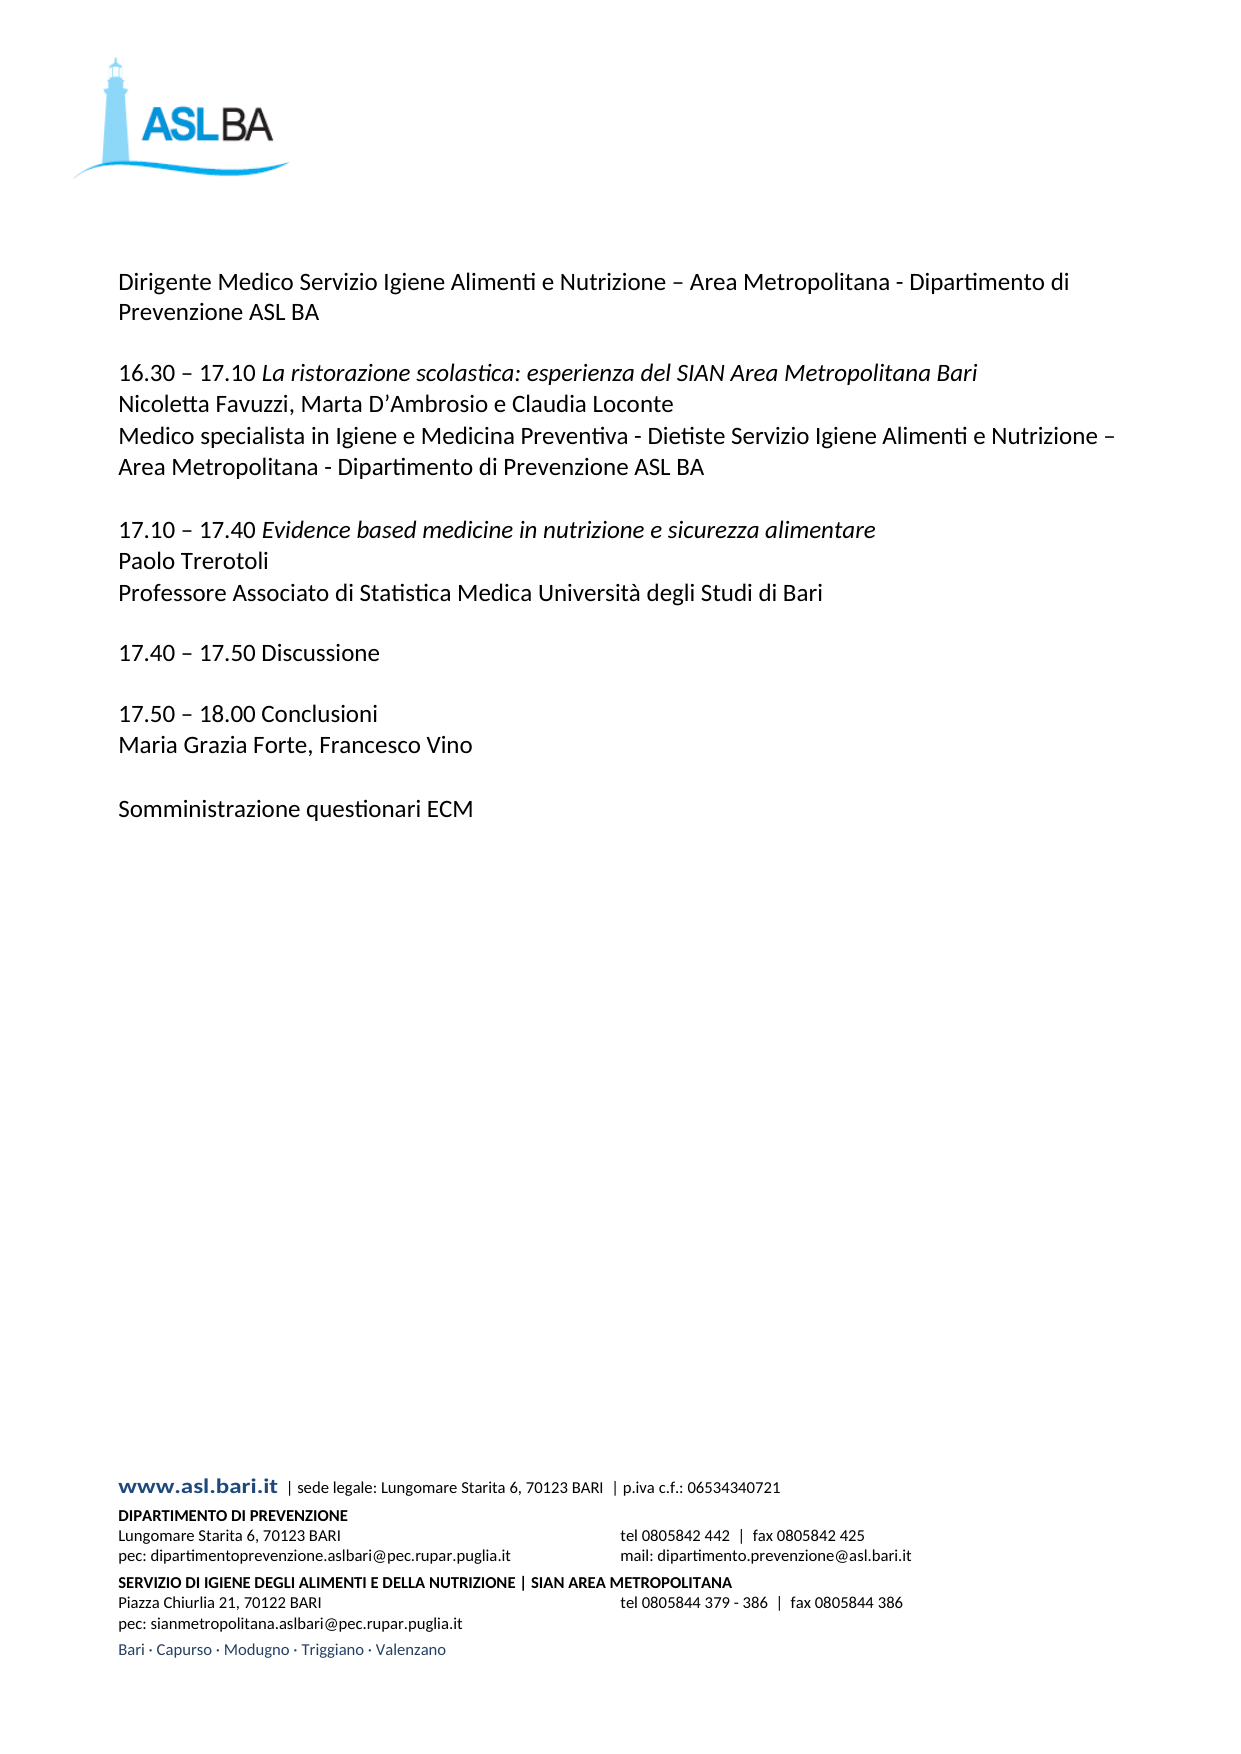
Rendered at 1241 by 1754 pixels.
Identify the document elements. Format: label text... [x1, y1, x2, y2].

text Dirigente Medico Servizio Igiene Alimenti e Nutrizione – Area Metropolitana - Dipartimento di Prevenzione ASL BA [118, 266, 1122, 327]
text Maria Grazia Forte, Francesco Vino [118, 730, 1122, 760]
picture [70, 55, 294, 182]
text 16.30 – 17.10 La ristorazione scolastica: esperienza del SIAN Area Metropolitana Bari [118, 357, 1122, 387]
text Somministrazione questionari ECM [118, 793, 1122, 823]
text Professore Associato di Statistica Medica Università degli Studi di Bari [118, 577, 1122, 607]
text Nicoletta Favuzzi, Marta D’Ambrosio e Claudia Loconte [118, 388, 1122, 419]
text Paolo Trerotoli [118, 545, 1122, 576]
text 17.10 – 17.40 Evidence based medicine in nutrizione e sicurezza alimentare [118, 514, 1122, 544]
text Medico specialista in Igiene e Medicina Preventiva - Dietiste Servizio Igiene Alimenti e Nutrizione – Area Metropolitana - Dipartimento di Prevenzione ASL BA [118, 420, 1122, 481]
text 17.40 – 17.50 Discussione [118, 637, 1122, 668]
text 17.50 – 18.00 Conclusioni [118, 698, 1122, 729]
